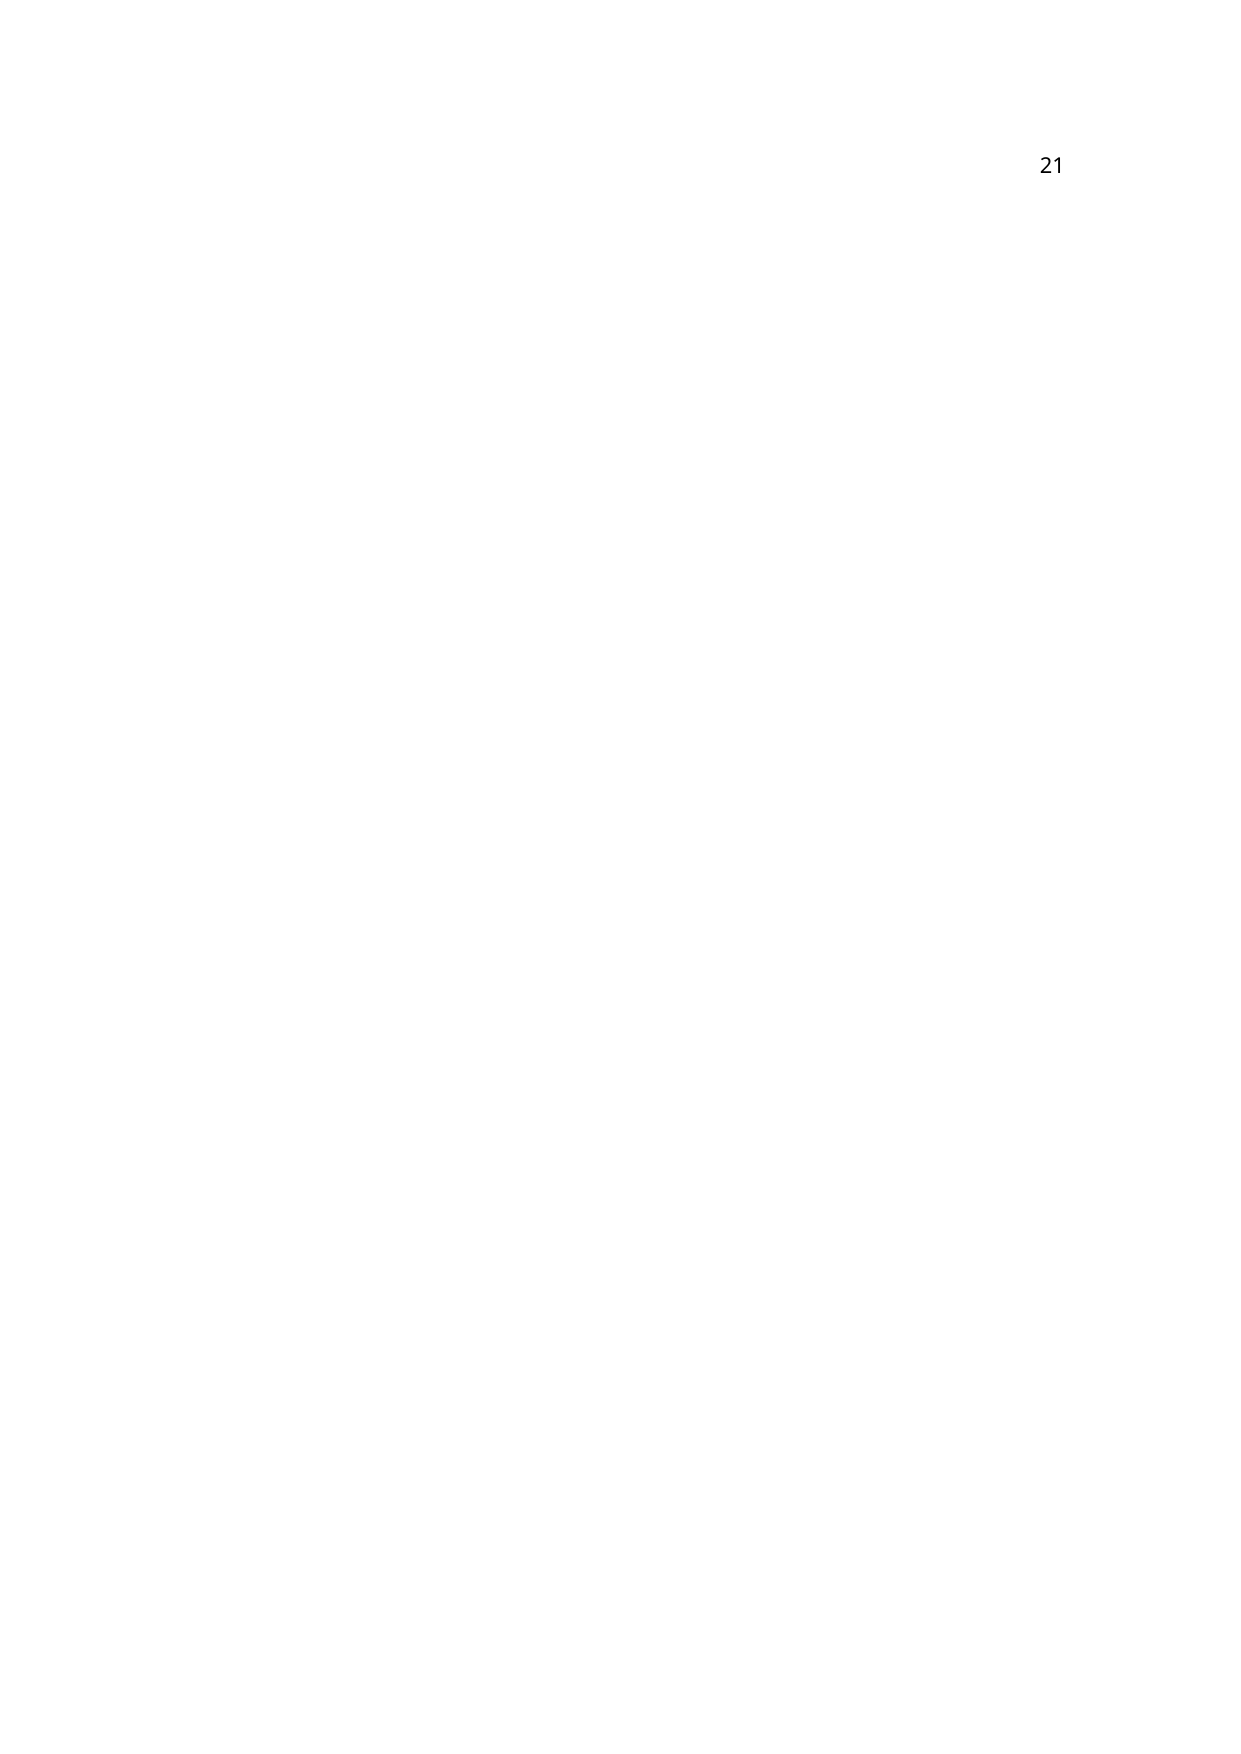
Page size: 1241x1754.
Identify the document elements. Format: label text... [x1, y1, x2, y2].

text 21 [1039, 150, 1065, 180]
